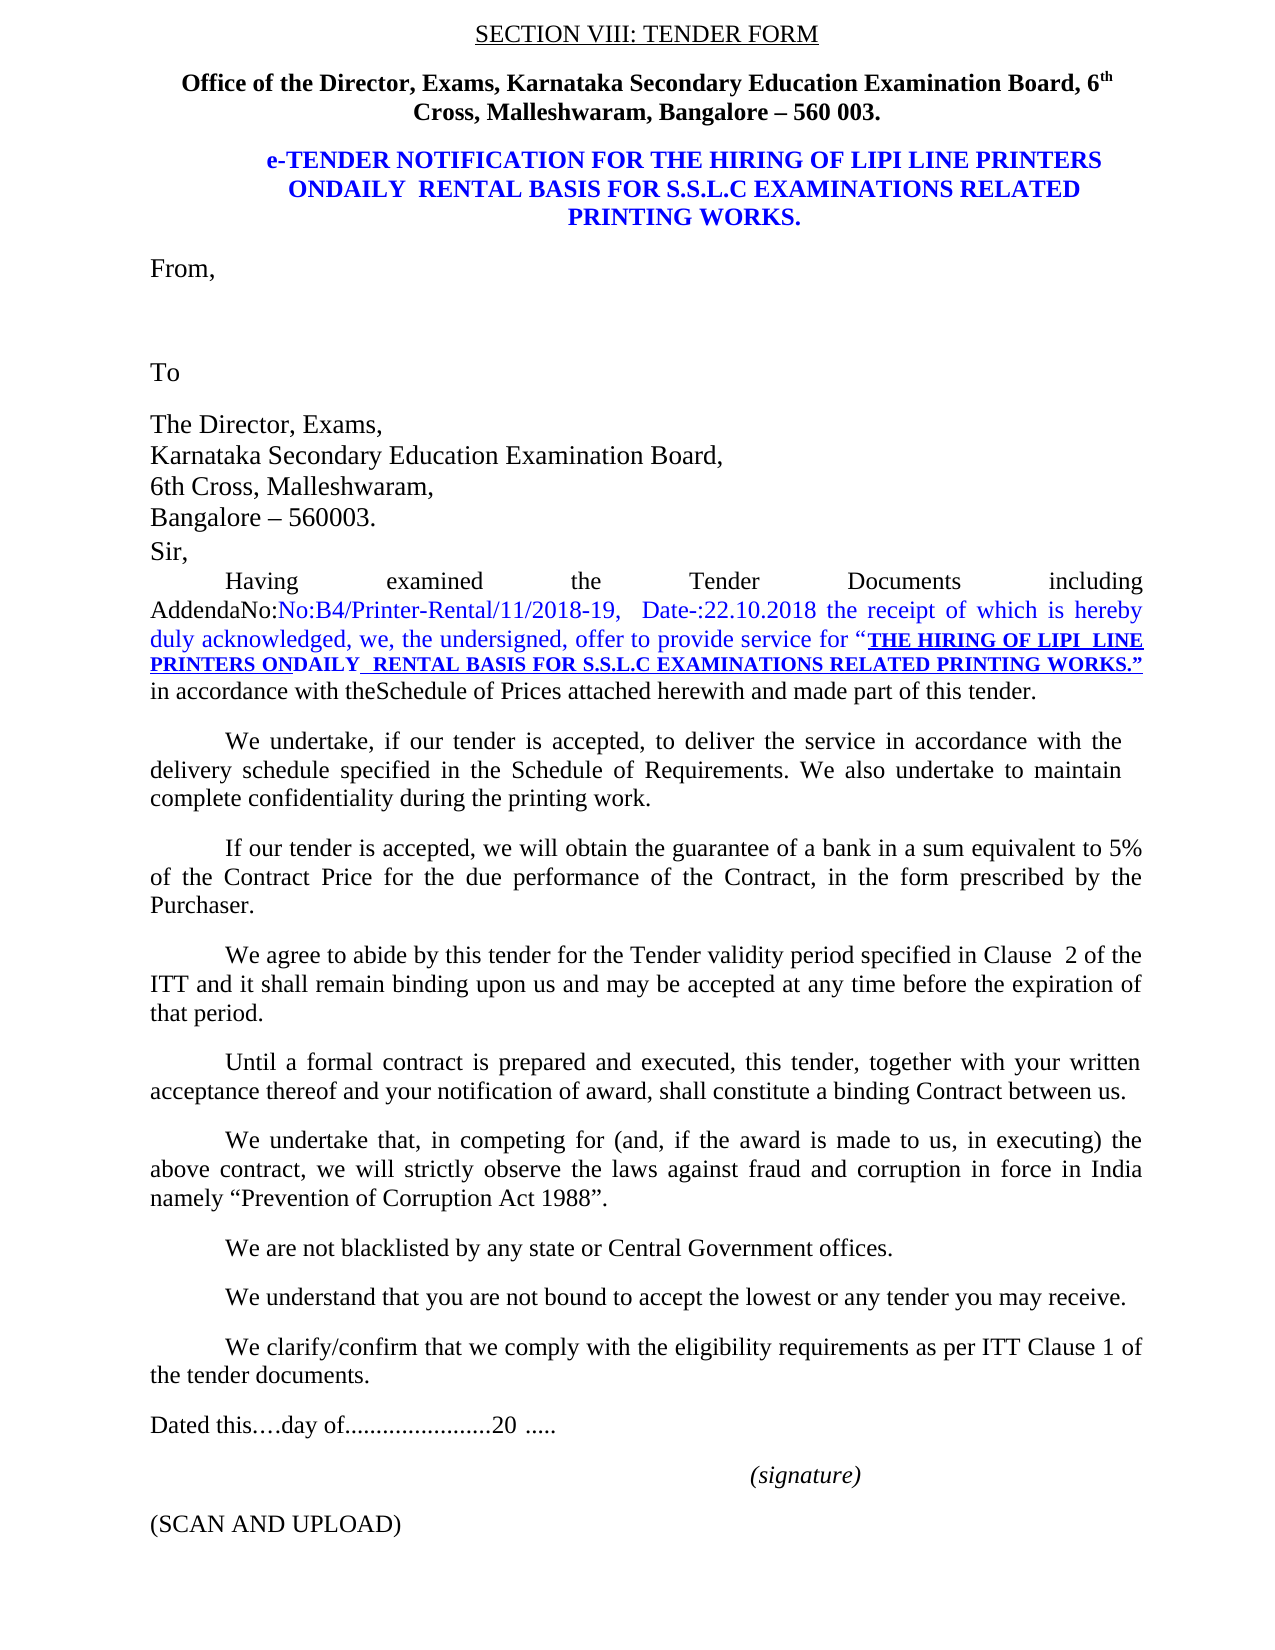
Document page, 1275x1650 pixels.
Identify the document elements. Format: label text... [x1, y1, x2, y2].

text Office of the Director, Exams, Karnataka Secondary Education Examination Board, 6th Cross, Malleshwaram, Bangalore – 560 003. [150, 68, 1144, 126]
text Bangalore – 560003. [150, 501, 1144, 533]
text Having examined the Tender Documents including AddendaNo:No:B4/Printer-Rental/11/2018-19, Date-:22.10.2018 the receipt of which is hereby duly acknowledged, we, the undersigned, offer to provide service for “THE HIRING OF LIPI LINE PRINTERS ONDAILY RENTAL BASIS FOR S.S.L.C EXAMINATIONS RELATED PRINTING WORKS.” in accordance with theSchedule of Prices attached herewith and made part of this tender. [150, 566, 1144, 705]
text (SCAN AND UPLOAD) [150, 1509, 1144, 1538]
text We undertake, if our tender is accepted, to deliver the service in accordance with the delivery schedule specified in the Schedule of Requirements. We also undertake to maintain complete confidentiality during the printing work. [150, 726, 1123, 812]
text (signature) [300, 1460, 1144, 1488]
text We understand that you are not bound to accept the lowest or any tender you may receive. [150, 1282, 1144, 1311]
text We undertake that, in competing for (and, if the award is made to us, in executing) the above contract, we will strictly observe the laws against fraud and corruption in force in India namely “Prevention of Corruption Act 1988”. [150, 1126, 1144, 1212]
text If our tender is accepted, we will obtain the guarantee of a bank in a sum equivalent to 5% of the Contract Price for the due performance of the Contract, in the form prescribed by the Purchaser. [150, 833, 1144, 919]
text Karnataka Secondary Education Examination Board, [150, 439, 1144, 470]
text SECTION VIII: TENDER FORM [150, 19, 1144, 47]
text From, [150, 252, 1144, 283]
text Until a formal contract is prepared and executed, this tender, together with your written acceptance thereof and your notification of award, shall constitute a binding Contract between us. [150, 1047, 1142, 1105]
text Sir, [150, 535, 1144, 566]
text We are not blacklisted by any state or Central Government offices. [150, 1233, 1144, 1261]
text We clarify/confirm that we comply with the eligibility requirements as per ITT Clause 1 of the tender documents. [150, 1332, 1144, 1389]
text The Director, Exams, [150, 408, 1144, 439]
text e-TENDER NOTIFICATION FOR THE HIRING OF LIPI LINE PRINTERS ONDAILY RENTAL BASIS FOR S.S.L.C EXAMINATIONS RELATED PRINTING WORKS. [225, 145, 1144, 231]
text To [150, 356, 1144, 387]
text 6th Cross, Malleshwaram, [150, 470, 1144, 501]
text We agree to abide by this tender for the Tender validity period specified in Clause 2 of the ITT and it shall remain binding upon us and may be accepted at any time before the expiration of that period. [150, 940, 1144, 1026]
text Dated this day of 20 ..... [150, 1410, 1144, 1439]
